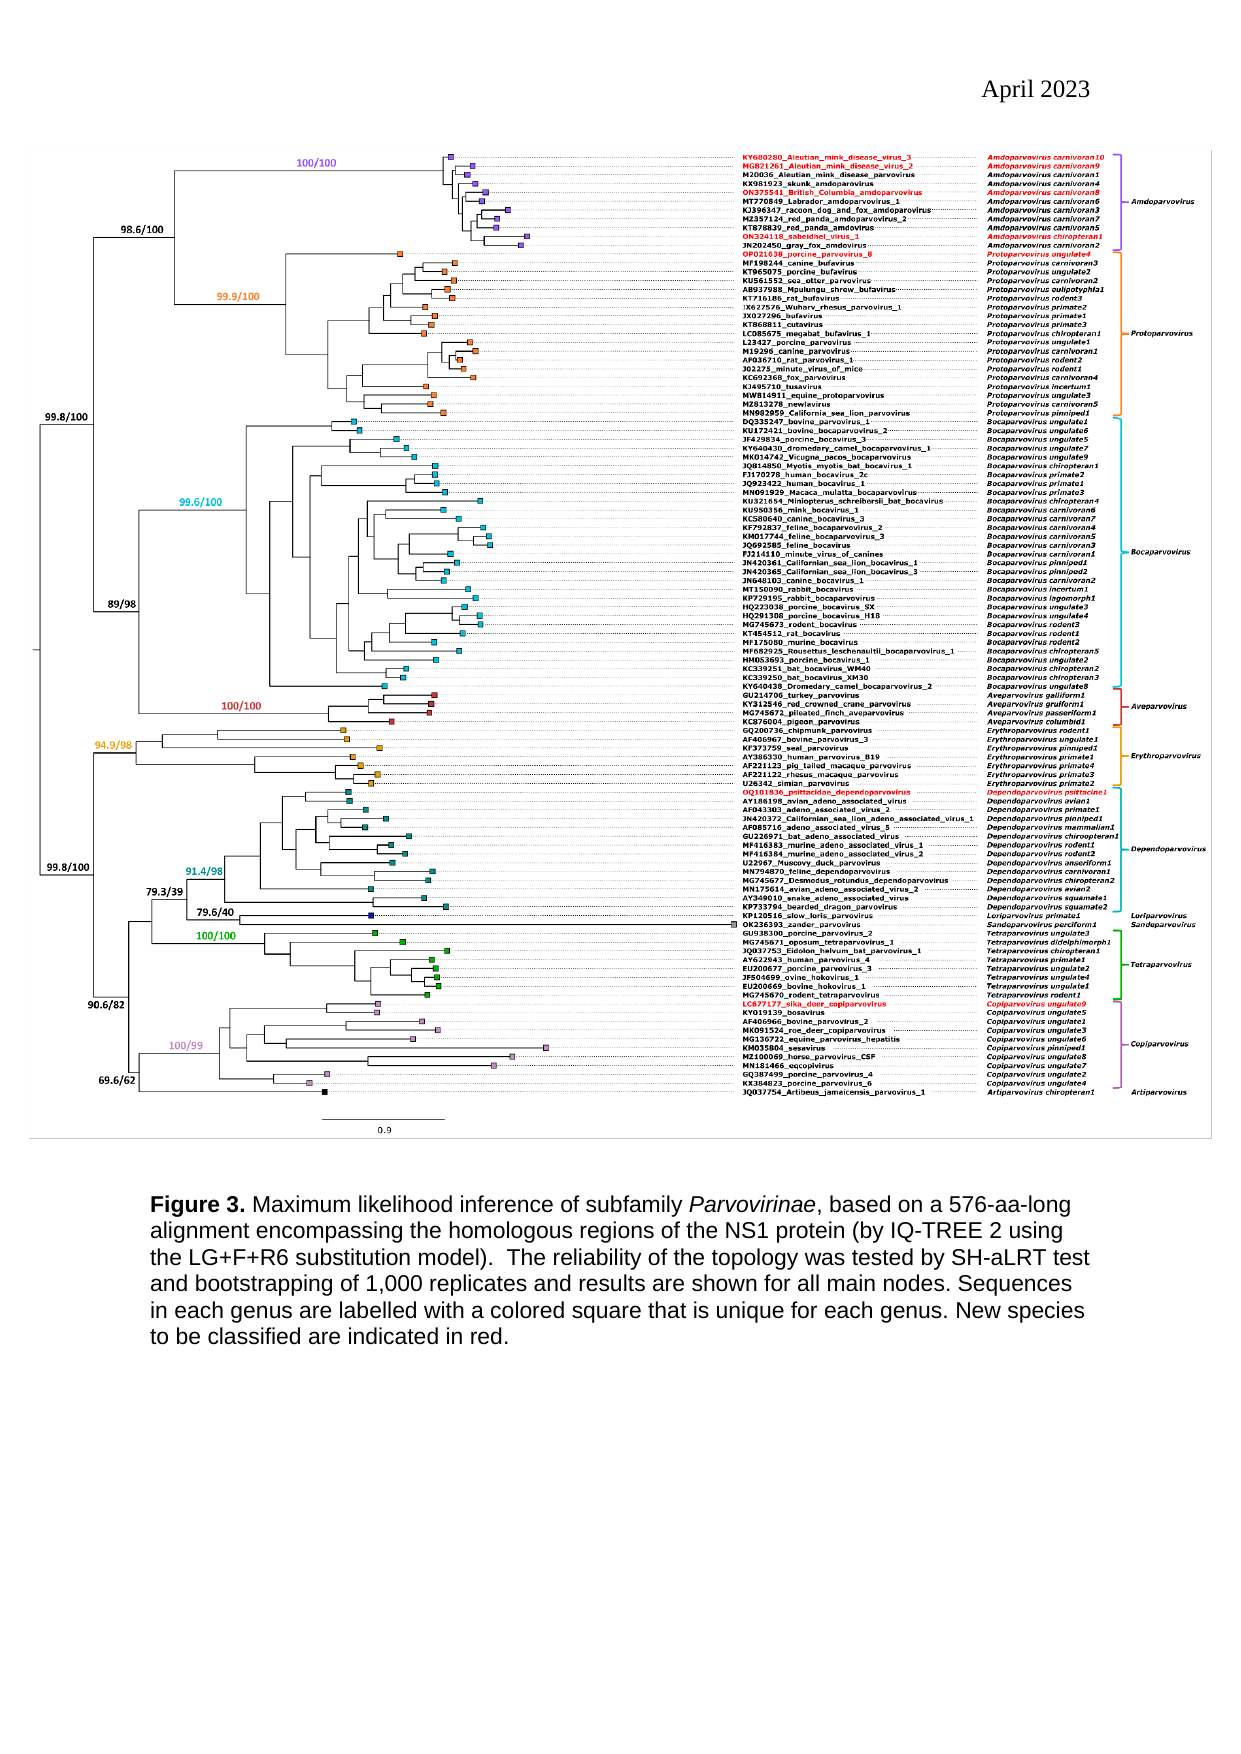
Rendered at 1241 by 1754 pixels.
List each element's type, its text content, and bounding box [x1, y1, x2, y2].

text Figure 3. Maximum likelihood inference of subfamily Parvovirinae, based on a 576-aa-long alignment encompassing the homologous regions of the NS1 protein (by IQ-TREE 2 using the LG+F+R6 substitution model). The reliability of the topology was tested by SH-aLRT test and bootstrapping of 1,000 replicates and results are shown for all main nodes. Sequences in each genus are labelled with a colored square that is unique for each genus. New species to be classified are indicated in red. [150, 1191, 1090, 1349]
picture [28, 150, 1212, 1139]
